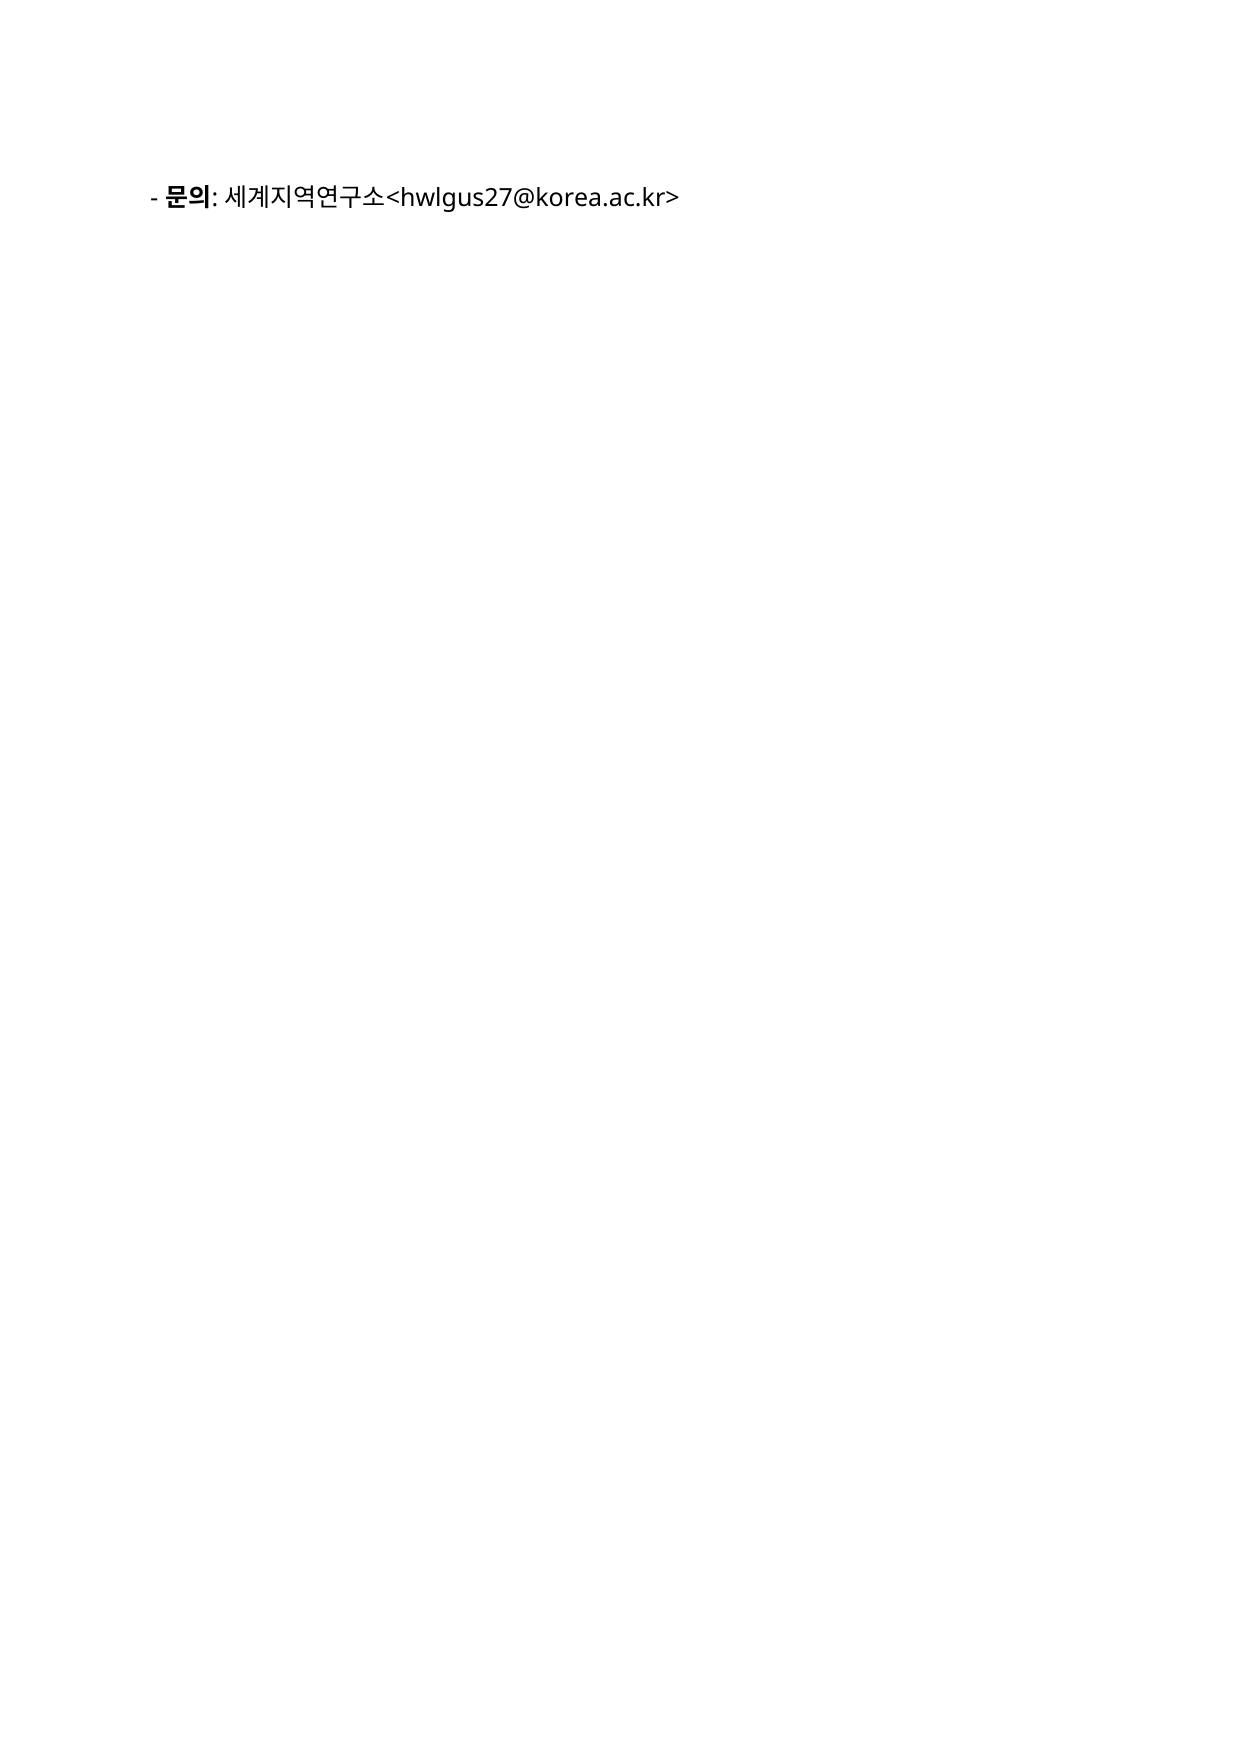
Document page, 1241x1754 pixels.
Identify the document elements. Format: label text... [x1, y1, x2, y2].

text - 문의: 세계지역연구소<hwlgus27@korea.ac.kr> [150, 177, 1090, 213]
